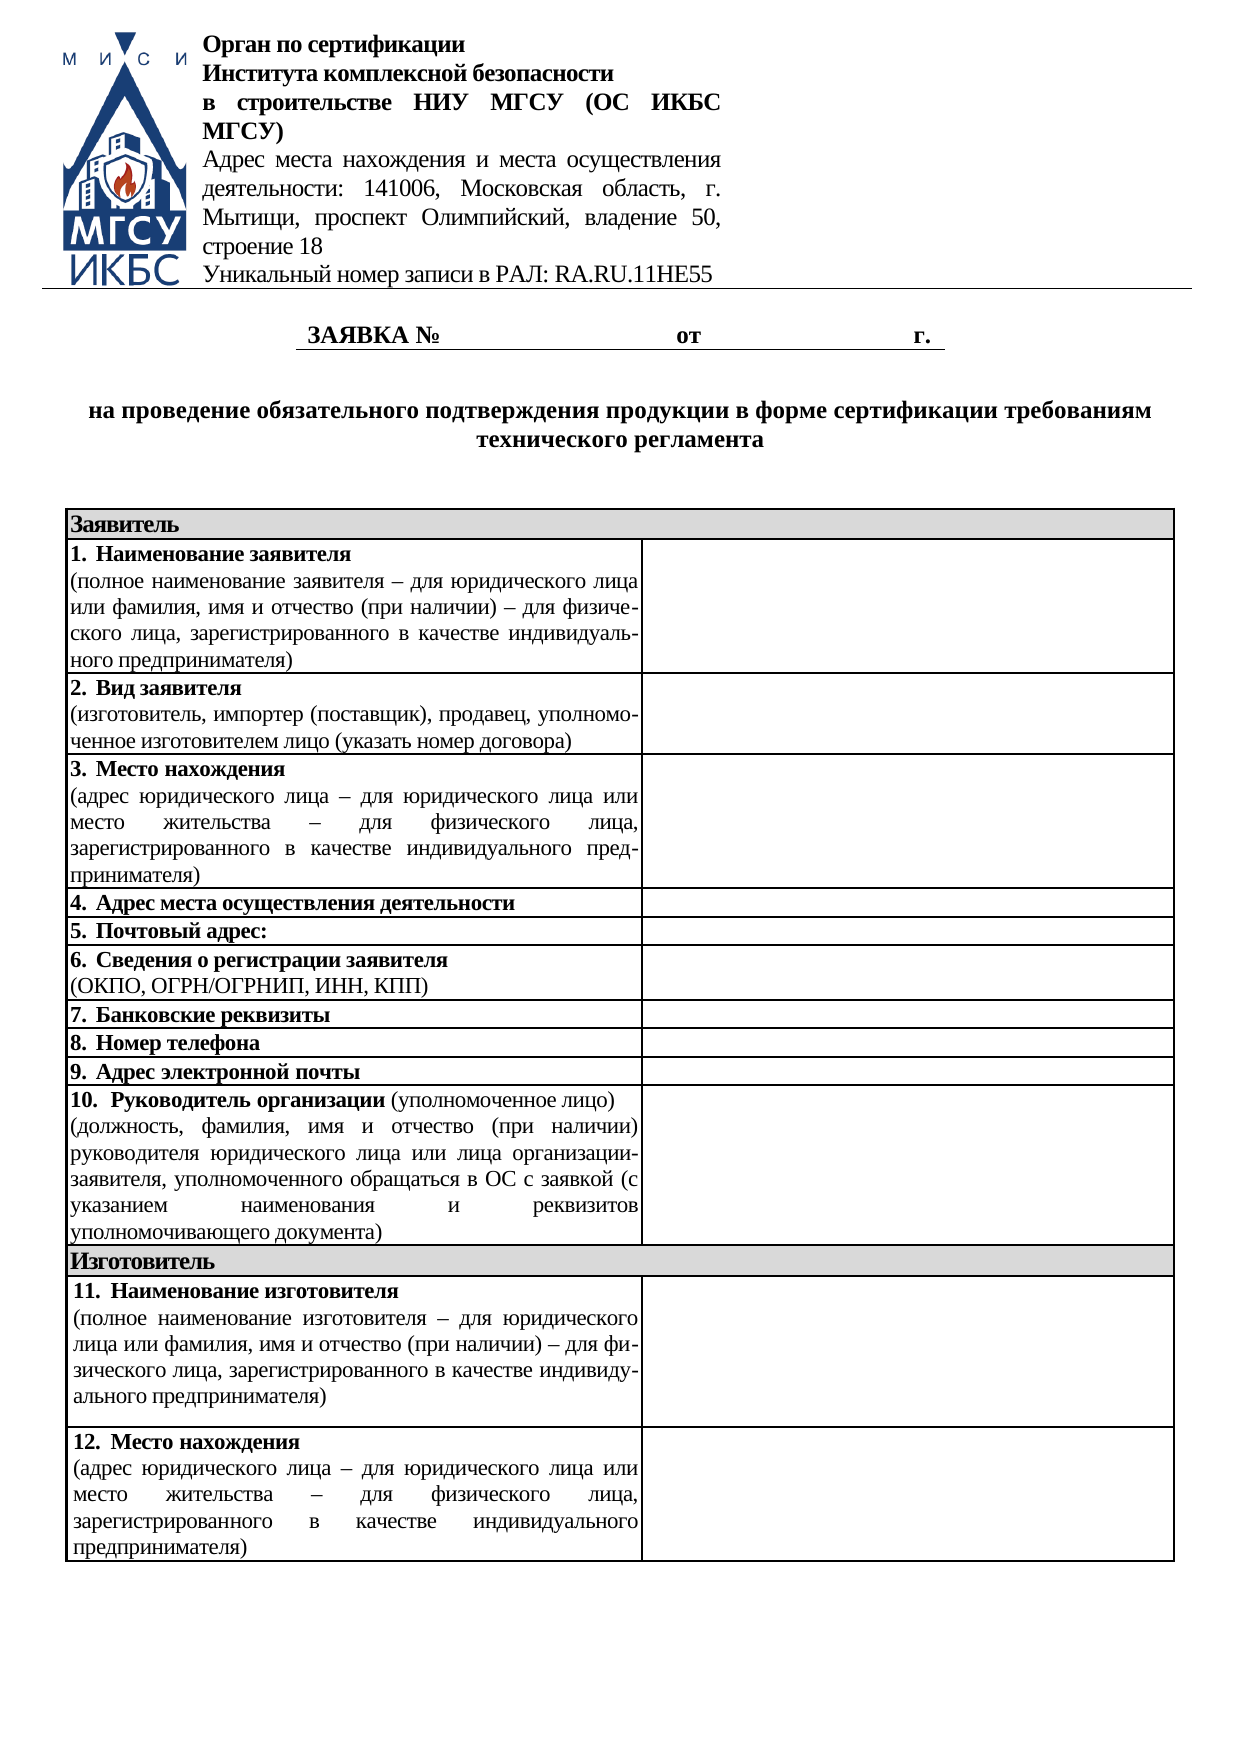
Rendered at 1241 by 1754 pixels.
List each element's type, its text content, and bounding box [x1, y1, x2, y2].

table_cell Сведения о регистрации заявителя (ОКПО, ОГРН/ОГРНИП, ИНН, КПП) [68, 946, 641, 999]
picture [53, 29, 197, 288]
table_cell Банковские реквизиты [68, 1001, 641, 1027]
table_cell [643, 674, 1173, 753]
table_cell [643, 540, 1173, 672]
table_cell Место нахождения (адрес юридического лица – для юридического лица или место жительства – для физического лица, зарегистрированного в качестве индивидуального предпринимателя) [68, 755, 641, 887]
table_cell Адрес места осуществления деятельности [68, 889, 641, 916]
table_cell [643, 1058, 1173, 1084]
table_cell [643, 1277, 1173, 1426]
table_cell Вид заявителя (изготовитель, импортер (поставщик), продавец, уполномоченное изготовителем лицо (указать номер договора) [68, 674, 641, 753]
table_cell Изготовитель [68, 1246, 1173, 1275]
table_cell Руководитель организации (уполномоченное лицо) (должность, фамилия, имя и отчество (при наличии) руководителя юридического лица или лица организации-заявителя, уполномоченного обращаться в ОС с заявкой (с указанием наименования и реквизитов уполномочивающего документа) [68, 1086, 641, 1244]
table_cell [643, 918, 1173, 944]
table_cell Наименование изготовителя (полное наименование изготовителя – для юридического лица или фамилия, имя и отчество (при наличии) – для физического лица, зарегистрированного в качестве индивидуального предпринимателя) [68, 1277, 641, 1426]
table_cell Адрес электронной почты [68, 1058, 641, 1084]
table_cell Место нахождения (адрес юридического лица – для юридического лица или место жительства – для физического лица, зарегистрированного в качестве индивидуального предпринимателя) [68, 1428, 641, 1559]
table_cell Номер телефона [68, 1029, 641, 1056]
table_cell Заявитель [68, 510, 1173, 538]
table_cell Наименование заявителя (полное наименование заявителя – для юридического лица или фамилия, имя и отчество (при наличии) – для физического лица, зарегистрированного в качестве индивидуального предпринимателя) [68, 540, 641, 672]
table_cell [643, 755, 1173, 887]
table_cell [643, 946, 1173, 999]
table_header на проведение обязательного подтверждения продукции в форме сертификации требованиям технического регламента [66, 320, 1174, 507]
table_cell [643, 1001, 1173, 1027]
table_cell [643, 889, 1173, 916]
table_cell Почтовый адрес: [68, 918, 641, 944]
table_cell [643, 1428, 1173, 1559]
table_cell [643, 1086, 1173, 1244]
table_cell [643, 1029, 1173, 1056]
